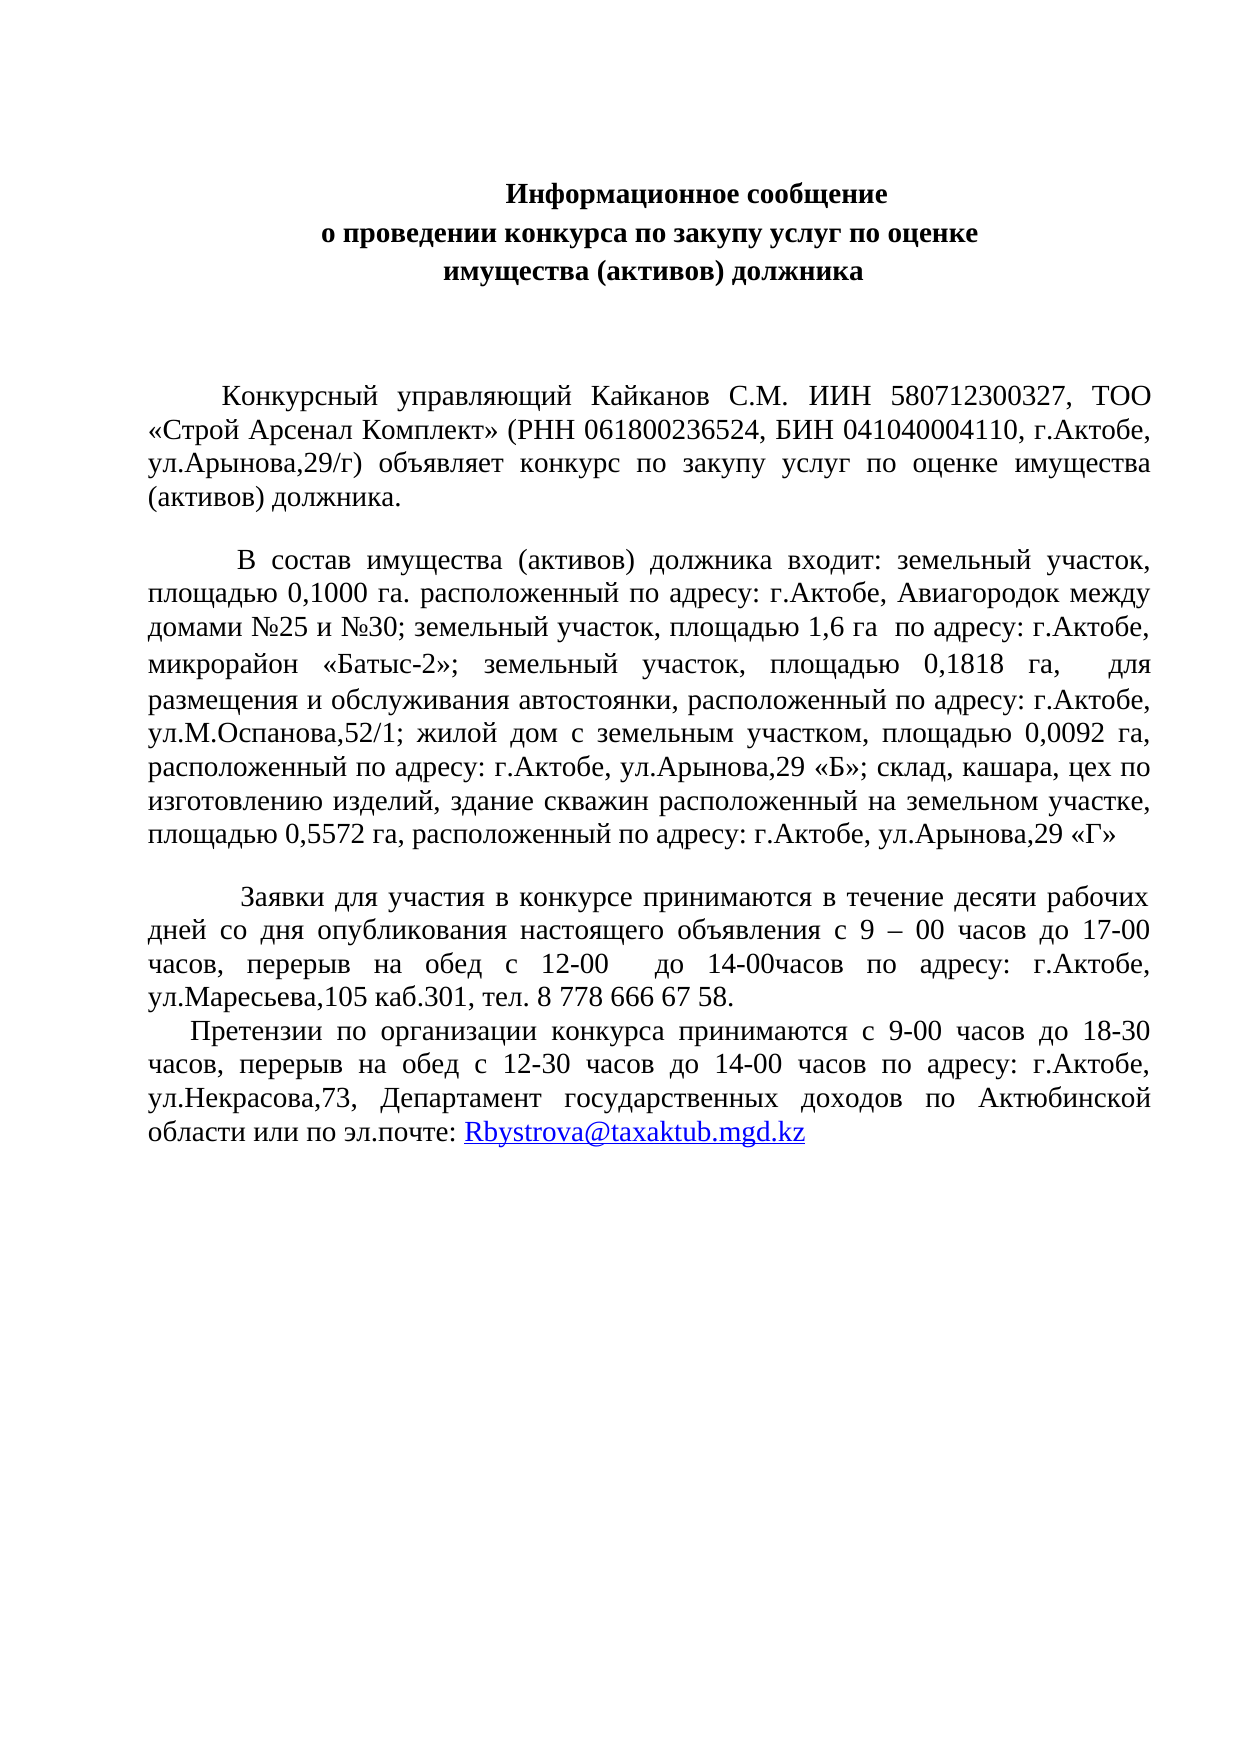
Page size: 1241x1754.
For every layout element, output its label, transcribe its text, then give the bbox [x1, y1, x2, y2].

text Заявки для участия в конкурсе принимаются в течение десяти рабочих дней со дня опубликования настоящего объявления с 9 – 00 часов до 17-00 часов, перерыв на обед с 12-00 до 14-00часов по адресу: г.Актобе, ул.Маресьева,105 каб.301, тел. 8 778 666 67 58. [148, 879, 1152, 1013]
text Конкурсный управляющий Кайканов С.М. ИИН 580712300327, ТОО «Строй Арсенал Комплект» (РНН 061800236524, БИН .Актобе, ул.Арынова,29/г) объявляет конкурс по закупу услуг по оценке имущества (активов) должника. [148, 378, 1152, 513]
text В состав имущества (активов) должника входит: земельный участок, площадью . расположенный по адресу: г.Актобе, Авиагородок между домами №25 и №30; земельный участок, площадью по адресу: г.Актобе, микрорайон «Батыс-2»; земельный участок, площадью , для размещения и обслуживания автостоянки, расположенный по адресу: г.Актобе, ул.М.Оспанова,52/1; жилой дом с земельным участком, площадью , расположенный по адресу: г.Актобе, ул.Арынова,29 «Б»; склад, кашара, цех по изготовлению изделий, здание скважин расположенный на земельном участке, площадью , расположенный по адресу: г.Актобе, ул.Арынова,29 «Г» [148, 542, 1152, 850]
text Претензии по организации конкурса принимаются с 9-00 часов до 18-30 часов, перерыв на обед с 12-30 часов до 14-00 часов по адресу: г.Актобе, ул.Некрасова,73, Департамент государственных доходов по Актюбинской области или по эл.почте: Rbystrova@taxaktub.mgd.kz [148, 1013, 1152, 1147]
text Информационное сообщение о проведении конкурса по закупу услуг по оценке имущества (активов) должника [148, 176, 1152, 287]
